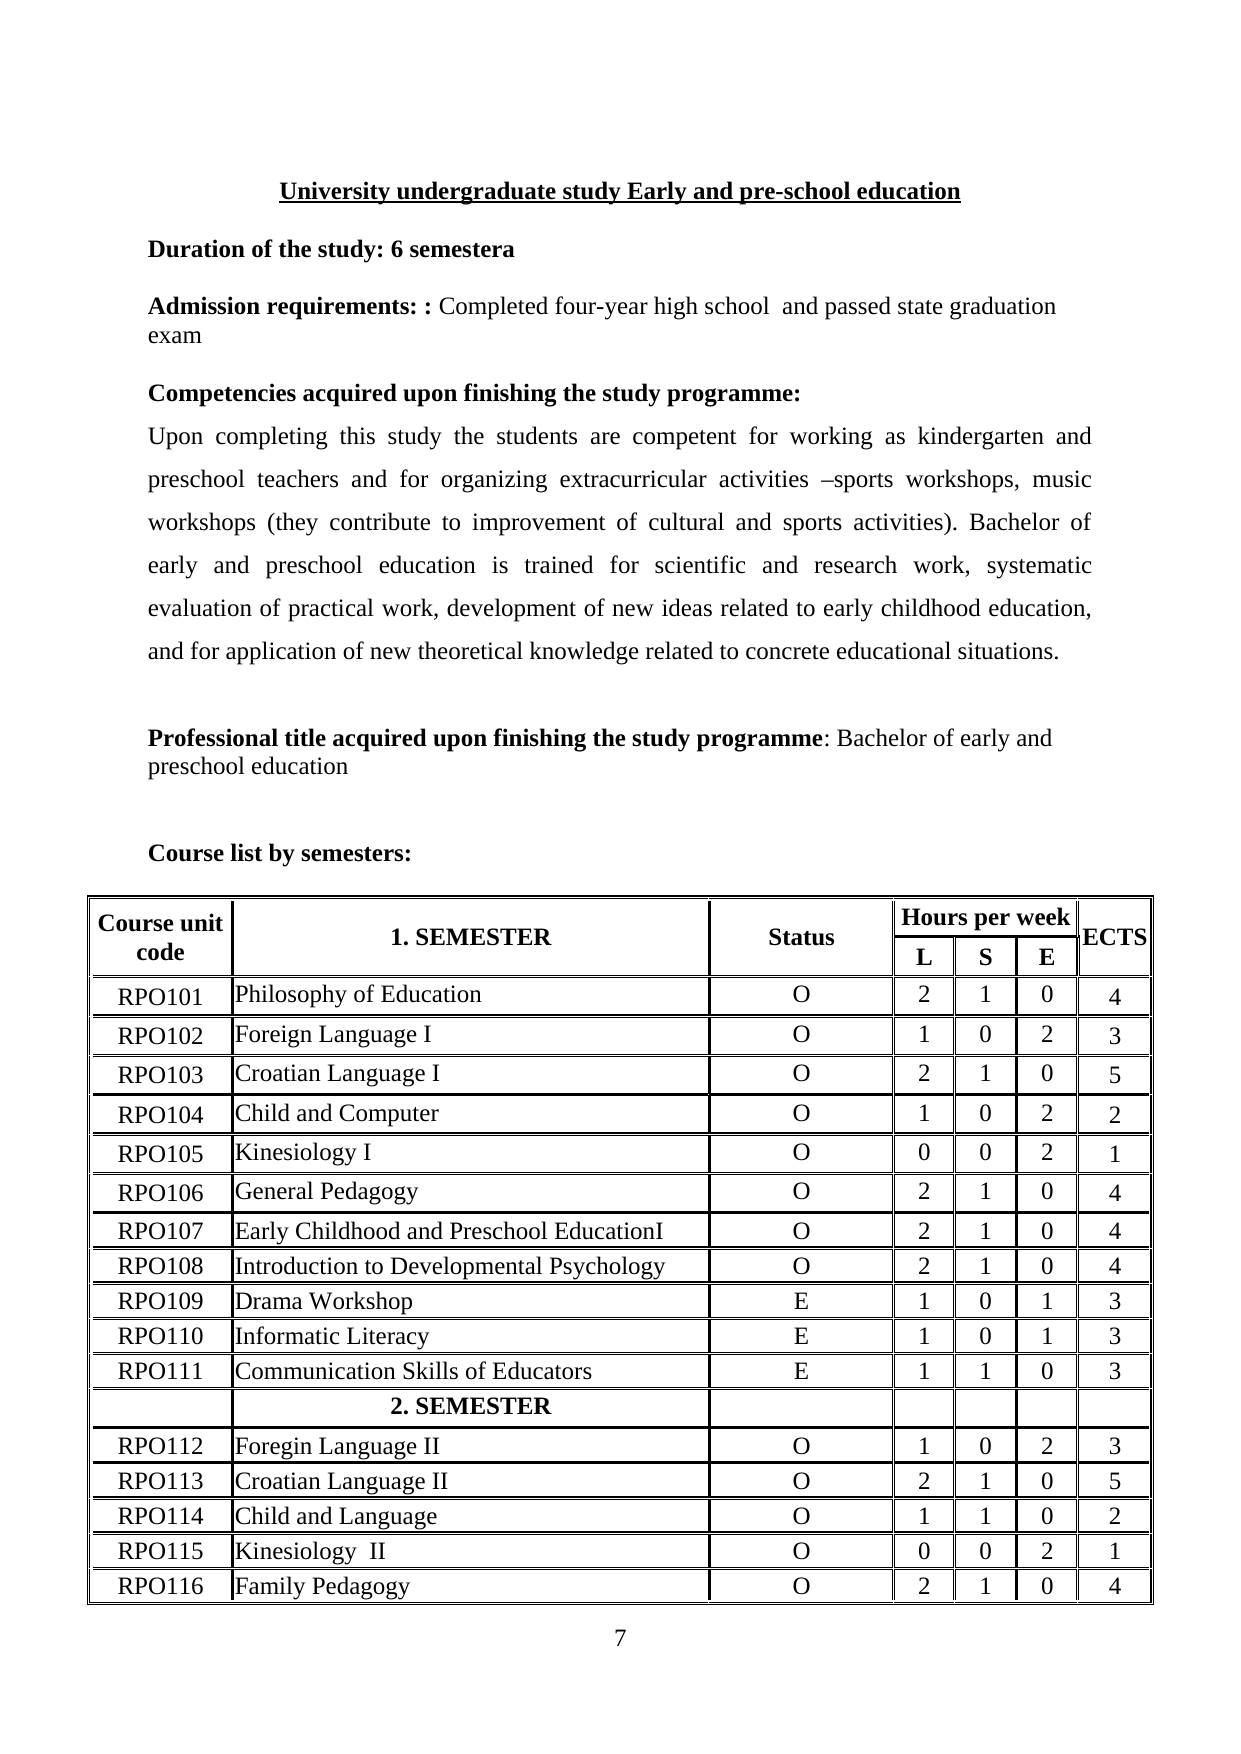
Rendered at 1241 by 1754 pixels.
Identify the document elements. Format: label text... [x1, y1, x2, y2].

table_cell Philosophy of Education [234, 978, 708, 1014]
table_cell 1 [895, 1018, 953, 1053]
table_cell [711, 1390, 892, 1426]
table_cell 1 [1079, 1531, 1151, 1566]
table_cell 2 [895, 978, 953, 1014]
table_cell 2 [894, 1570, 954, 1601]
table_cell 2 [1079, 1496, 1151, 1531]
table_cell 1 [1018, 1320, 1076, 1351]
table_cell Drama Workshop [234, 1285, 708, 1316]
table_cell 1 [895, 1355, 953, 1387]
table_cell 2 [895, 1057, 953, 1093]
table_cell 2 [895, 1250, 953, 1281]
table_cell 1 [895, 1429, 953, 1461]
table_cell Child and Language [234, 1500, 708, 1531]
table_cell 0 [1018, 978, 1076, 1014]
table_cell RPO111 [90, 1351, 231, 1387]
table_cell Kinesiology I [234, 1136, 708, 1172]
table_cell 4 [1079, 1211, 1150, 1246]
table_cell 3 [1079, 1426, 1150, 1461]
table_cell L [895, 938, 953, 975]
table_cell 0 [1016, 1570, 1078, 1601]
table_cell 2 [895, 1175, 953, 1211]
table_cell [89, 1387, 232, 1426]
table_header Course unit code [90, 899, 232, 975]
table_cell Foreign Language I [234, 1018, 708, 1053]
table_cell 5 [1079, 1054, 1151, 1093]
table_cell S [956, 938, 1015, 975]
table_cell 1 [1079, 1132, 1151, 1172]
text Duration of the study: 6 semestera [148, 234, 1093, 263]
table_cell 0 [1018, 1057, 1076, 1093]
table_cell 2 [895, 1464, 953, 1496]
text Upon completing this study the students are competent for working as kindergarten and preschool teachers and for organizing extracurricular activities –sports workshops, music workshops (they contribute to improvement of cultural and sports activities). Bachelor of early and preschool education is trained for scientific and research work, systematic evaluation of practical work, development of new ideas related to early childhood education, and for application of new theoretical knowledge related to concrete educational situations. [148, 421, 1093, 665]
table_cell O [711, 1429, 892, 1461]
table_cell O [711, 1057, 892, 1093]
text Professional title acquired upon finishing the study programme: Bachelor of early and preschool education [148, 723, 1093, 780]
table_cell [1018, 1390, 1076, 1426]
table_header ECTS [1078, 899, 1150, 975]
table_cell RPO105 [90, 1132, 231, 1172]
table_cell E [711, 1355, 892, 1387]
table_cell O [711, 1464, 892, 1496]
table_cell Introduction to Developmental Psychology [234, 1250, 708, 1281]
table_cell 0 [956, 1429, 1015, 1461]
table_cell 1 [956, 1057, 1015, 1093]
table_cell 0 [956, 1136, 1015, 1172]
table_cell 3 [1079, 1316, 1151, 1351]
table_cell O [711, 1096, 892, 1132]
table_cell RPO116 [90, 1566, 232, 1601]
table_cell [956, 1390, 1015, 1426]
table_cell Early Childhood and Preschool EducationI [234, 1214, 708, 1246]
table_cell 4 [1079, 1246, 1151, 1281]
table_cell 2 [1018, 1429, 1076, 1461]
table_cell 1 [956, 1500, 1015, 1531]
table_cell Family Pedagogy [232, 1570, 709, 1601]
table_cell 4 [1078, 975, 1152, 1014]
table_cell 0 [1018, 1464, 1076, 1496]
table_cell 2. SEMESTER [234, 1390, 708, 1426]
table_cell Kinesiology II [234, 1535, 708, 1566]
table_cell 4 [1078, 1172, 1152, 1211]
text Admission requirements: : Completed four-year high school and passed state graduation exam [148, 291, 1093, 349]
table_cell 0 [1018, 1355, 1076, 1387]
table_cell O [711, 1136, 892, 1172]
table_cell O [711, 1250, 892, 1281]
table_cell Informatic Literacy [234, 1320, 708, 1351]
table_cell General Pedagogy [234, 1175, 708, 1211]
table_cell [1078, 1387, 1152, 1426]
table_cell 2 [1018, 1535, 1076, 1566]
text University undergraduate study Early and pre-school education [148, 176, 1093, 205]
table_cell 0 [956, 1018, 1015, 1053]
table_cell Croatian Language II [234, 1464, 708, 1496]
table_cell RPO114 [90, 1496, 231, 1531]
table_header Status [709, 899, 893, 975]
table_cell E [711, 1320, 892, 1351]
table_cell RPO101 [89, 975, 232, 1014]
table_cell 1 [956, 1214, 1015, 1246]
table_cell 0 [956, 1096, 1015, 1132]
table_cell RPO108 [90, 1246, 231, 1281]
table_cell 0 [956, 1320, 1015, 1351]
table_cell RPO113 [90, 1461, 231, 1496]
table_cell O [711, 1535, 892, 1566]
table_cell 2 [895, 1214, 953, 1246]
table_cell 0 [956, 1285, 1015, 1316]
table_cell RPO109 [90, 1281, 231, 1316]
text Course list by semesters: [148, 838, 1093, 866]
table_cell O [711, 1500, 892, 1531]
table_cell 0 [1018, 1500, 1076, 1531]
table_cell 1 [956, 978, 1015, 1014]
table_cell RPO107 [90, 1211, 231, 1246]
table_cell 1 [956, 1464, 1015, 1496]
table_cell 1 [895, 1320, 953, 1351]
table_cell 1 [956, 1355, 1015, 1387]
table_cell RPO112 [90, 1426, 231, 1461]
table_cell 1 [956, 1250, 1015, 1281]
table_cell Child and Computer [234, 1096, 708, 1132]
table_cell 1 [1018, 1285, 1076, 1316]
table_header 1. SEMESTER [232, 897, 709, 975]
table_cell 1 [895, 1500, 953, 1531]
table_cell 0 [956, 1535, 1015, 1566]
table_cell O [711, 1018, 892, 1053]
table_cell 0 [1018, 1250, 1076, 1281]
text Competencies acquired upon finishing the study programme: [148, 378, 1093, 406]
table_cell O [709, 1570, 893, 1601]
table_cell [895, 1390, 953, 1426]
table_cell Foregin Language II [234, 1429, 708, 1461]
table_cell 3 [1079, 1351, 1151, 1387]
table_cell RPO110 [90, 1316, 231, 1351]
table_cell 5 [1079, 1461, 1150, 1496]
table_cell 1 [955, 1570, 1016, 1601]
table_cell 0 [895, 1136, 953, 1172]
table_cell RPO115 [90, 1531, 231, 1566]
table_cell RPO104 [89, 1093, 231, 1132]
table_cell 1 [956, 1175, 1015, 1211]
table_cell E [1018, 938, 1076, 975]
table_cell 2 [1018, 1096, 1076, 1132]
table_cell RPO103 [90, 1054, 231, 1093]
table_cell 3 [1079, 1014, 1151, 1053]
table_cell 0 [1018, 1175, 1076, 1211]
table_cell O [711, 1214, 892, 1246]
table_cell 1 [895, 1285, 953, 1316]
table_cell O [711, 1175, 892, 1211]
table_header Hours per week [894, 899, 1078, 935]
table_cell E [711, 1285, 892, 1316]
table_cell 2 [1018, 1018, 1076, 1053]
table_cell 1 [895, 1096, 953, 1132]
table_cell Communication Skills of Educators [234, 1355, 708, 1387]
table_cell RPO102 [90, 1014, 231, 1053]
table_cell Croatian Language I [234, 1057, 708, 1093]
table_cell 2 [1018, 1136, 1076, 1172]
table_cell 0 [1018, 1214, 1076, 1246]
table_cell 3 [1079, 1281, 1151, 1316]
table_cell 0 [895, 1535, 953, 1566]
table_cell O [711, 978, 892, 1014]
table_cell 4 [1078, 1566, 1151, 1601]
table_cell 2 [1079, 1093, 1152, 1132]
table_cell RPO106 [89, 1172, 232, 1211]
